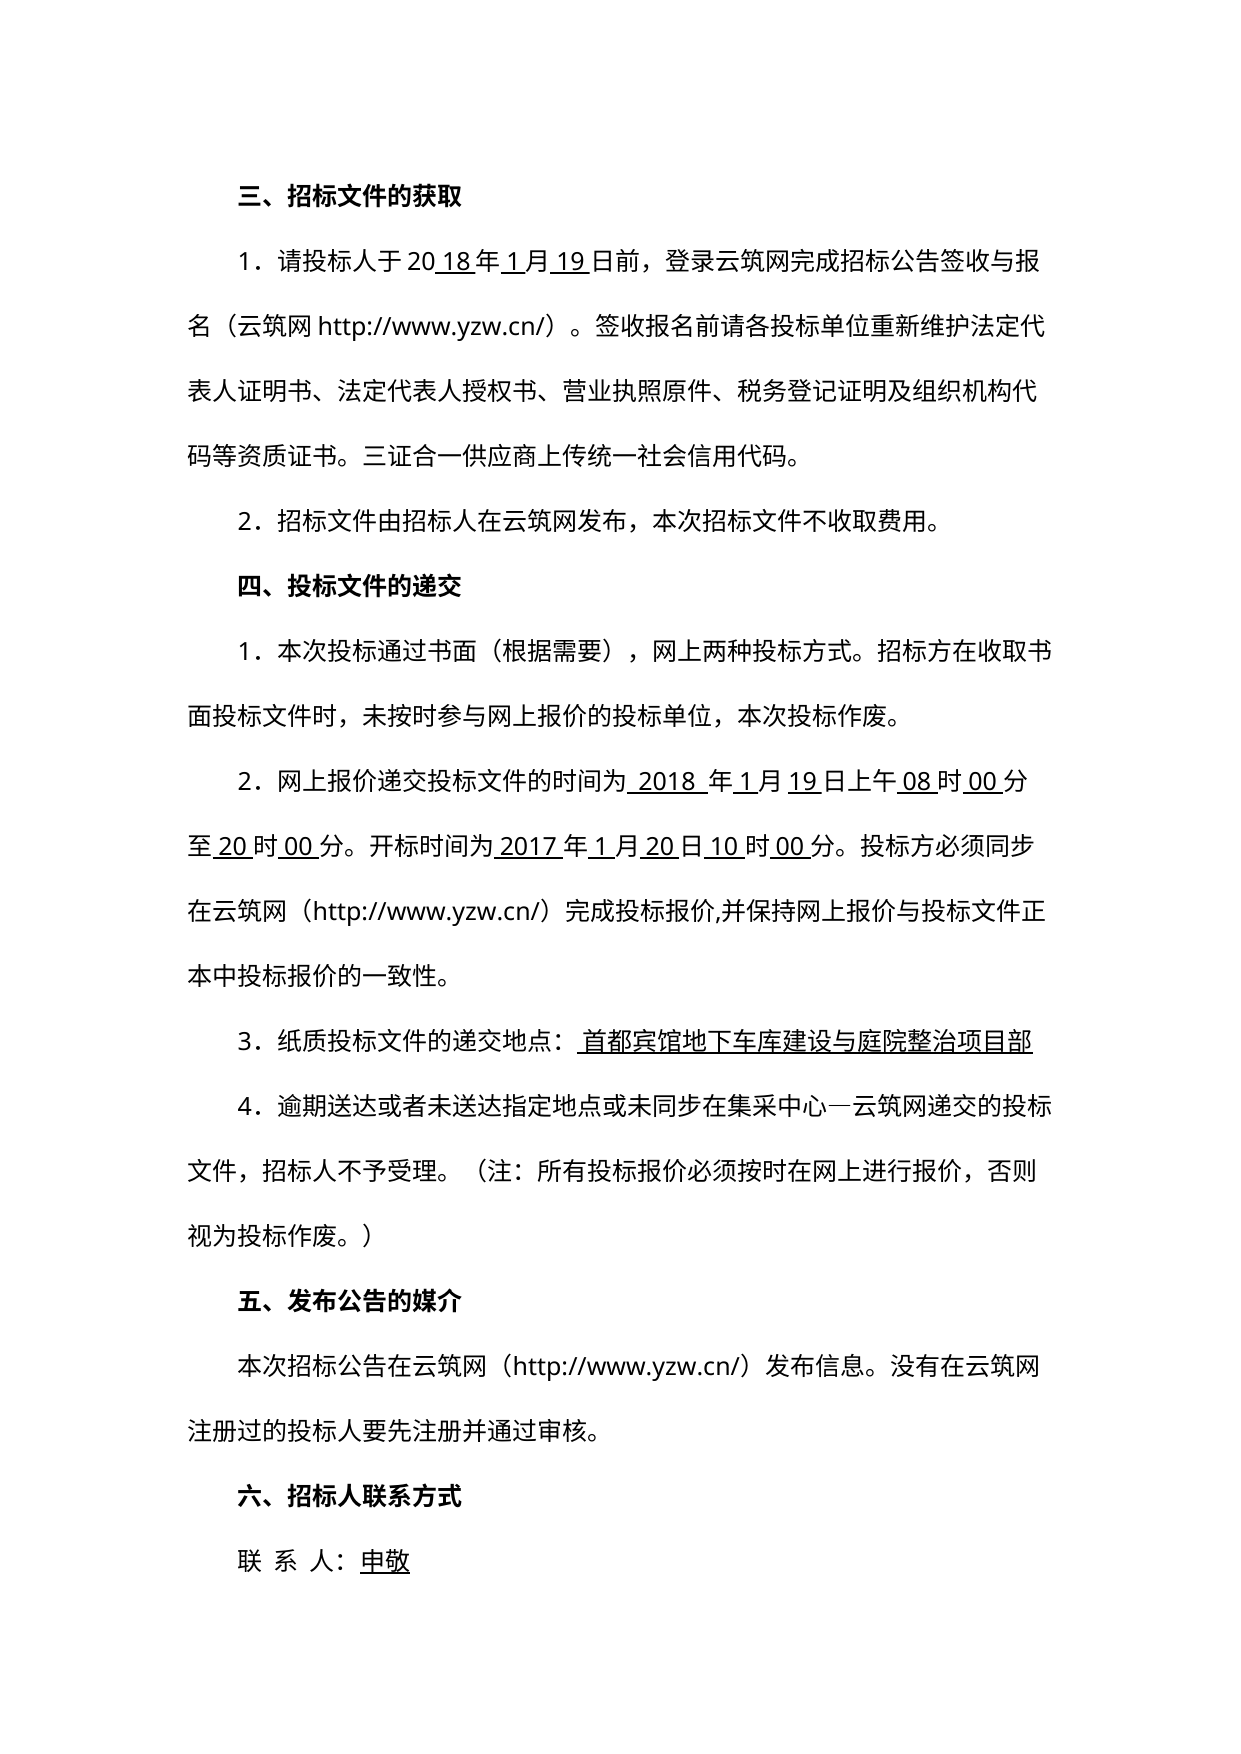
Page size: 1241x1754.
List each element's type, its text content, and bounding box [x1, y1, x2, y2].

text 联 系 人：申敬 [187, 1527, 1053, 1592]
list 投标文件的递交 [187, 552, 1053, 617]
list 发布公告的媒介 [187, 1267, 1053, 1332]
list 逾期送达或者未送达指定地点或未同步在集采中心—云筑网递交的投标文件，招标人不予受理。（注：所有投标报价必须按时在网上进行报价，否则视为投标作废。） [187, 1072, 1053, 1267]
list 网上报价递交投标文件的时间为 2018 年 1月19日上午 08 时 00 分至 20 时 00 分。开标时间为 2017 年 1 月 20日 10 时 00 分。投标方必须同步在云筑网（http://www.yzw.cn/）完成投标报价,并保持网上报价与投标文件正本中投标报价的一致性。 [187, 747, 1053, 1007]
list 纸质投标文件的递交地点： 首都宾馆地下车库建设与庭院整治项目部 [187, 1007, 1053, 1072]
list 招标人联系方式 [187, 1462, 1053, 1527]
text 本次招标公告在云筑网（http://www.yzw.cn/）发布信息。没有在云筑网注册过的投标人要先注册并通过审核。 [187, 1332, 1053, 1462]
list 请投标人于20 18年 1月 19日前，登录云筑网完成招标公告签收与报名（云筑网http://www.yzw.cn/）。签收报名前请各投标单位重新维护法定代表人证明书、法定代表人授权书、营业执照原件、税务登记证明及组织机构代码等资质证书。三证合一供应商上传统一社会信用代码。 [187, 227, 1053, 487]
list 本次投标通过书面（根据需要），网上两种投标方式。招标方在收取书面投标文件时，未按时参与网上报价的投标单位，本次投标作废。 [187, 617, 1053, 747]
list 招标文件的获取 [187, 162, 1053, 227]
list 招标文件由招标人在云筑网发布，本次招标文件不收取费用。 [187, 487, 1053, 552]
